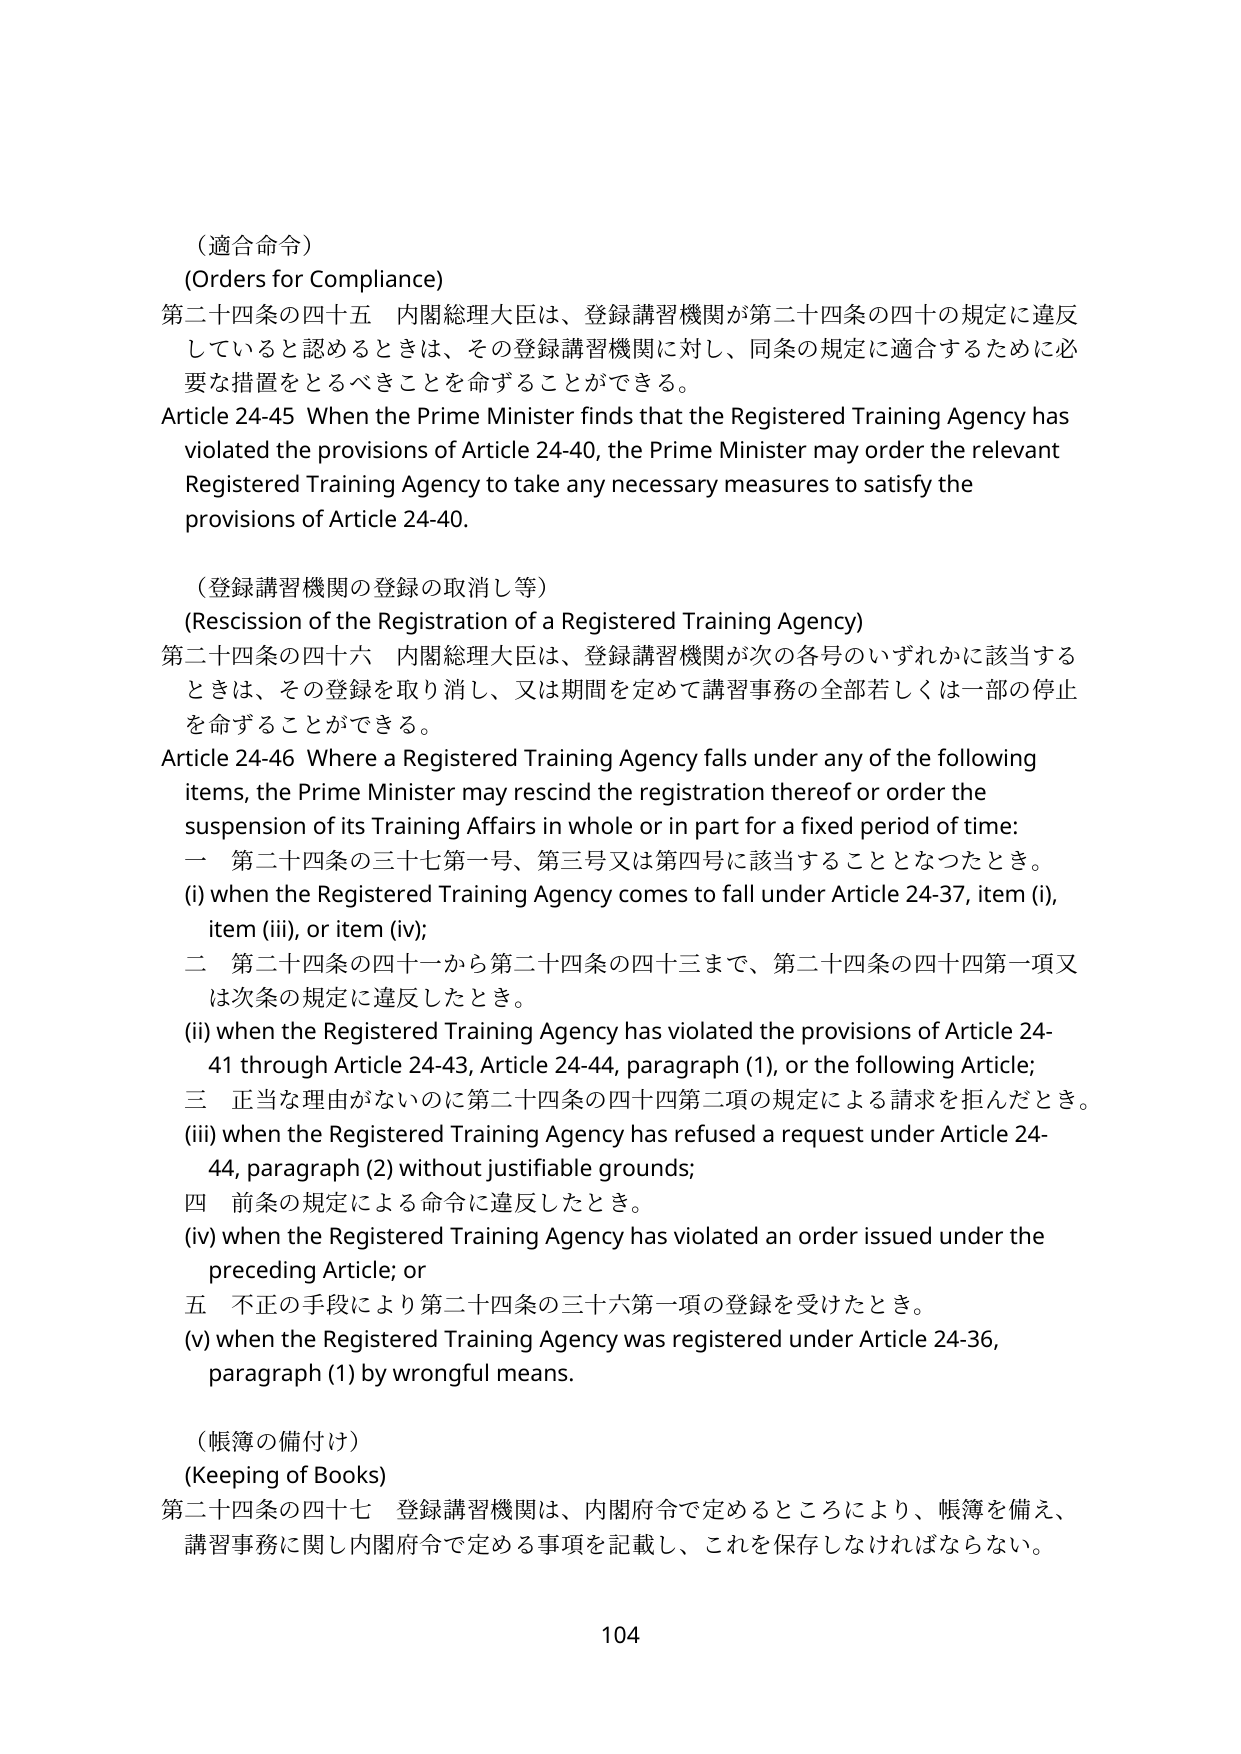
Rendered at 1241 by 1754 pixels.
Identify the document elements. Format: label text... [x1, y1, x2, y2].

text 三 正当な理由がないのに第二十四条の四十四第二項の規定による請求を拒んだとき。 [184, 1082, 1079, 1116]
text 二 第二十四条の四十一から第二十四条の四十三まで、第二十四条の四十四第一項又は次条の規定に違反したとき。 [184, 945, 1079, 1014]
text （登録講習機関の登録の取消し等） [184, 569, 1079, 604]
text （帳簿の備付け） [184, 1424, 1079, 1458]
text (Keeping of Books) [184, 1458, 1079, 1492]
text Article 24-45 When the Prime Minister finds that the Registered Training Agency has violated the provisions of Article 24-40, the Prime Minister may order the relevant Registered Training Agency to take any necessary measures to satisfy the provisions of Article 24-40. [161, 399, 1079, 535]
text (Rescission of the Registration of a Registered Training Agency) [184, 604, 1079, 638]
text Article 24-46 Where a Registered Training Agency falls under any of the following items, the Prime Minister may rescind the registration thereof or order the suspension of its Training Affairs in whole or in part for a fixed period of time: [161, 740, 1079, 843]
text (iv) when the Registered Training Agency has violated an order issued under the preceding Article; or [184, 1219, 1079, 1287]
text 第二十四条の四十七 登録講習機関は、内閣府令で定めるところにより、帳簿を備え、講習事務に関し内閣府令で定める事項を記載し、これを保存しなければならない。 [161, 1492, 1079, 1560]
text (ii) when the Registered Training Agency has violated the provisions of Article 24-41 through Article 24-43, Article 24-44, paragraph (1), or the following Article; [184, 1014, 1079, 1082]
text 四 前条の規定による命令に違反したとき。 [184, 1184, 1079, 1219]
text 一 第二十四条の三十七第一号、第三号又は第四号に該当することとなつたとき。 [184, 843, 1079, 877]
text （適合命令） [184, 228, 1079, 262]
text 五 不正の手段により第二十四条の三十六第一項の登録を受けたとき。 [184, 1287, 1079, 1321]
text (v) when the Registered Training Agency was registered under Article 24-36, paragraph (1) by wrongful means. [184, 1321, 1079, 1389]
text 第二十四条の四十六 内閣総理大臣は、登録講習機関が次の各号のいずれかに該当するときは、その登録を取り消し、又は期間を定めて講習事務の全部若しくは一部の停止を命ずることができる。 [161, 638, 1079, 740]
text (iii) when the Registered Training Agency has refused a request under Article 24-44, paragraph (2) without justifiable grounds; [184, 1116, 1079, 1184]
text (i) when the Registered Training Agency comes to fall under Article 24-37, item (i), item (iii), or item (iv); [184, 877, 1079, 945]
text 第二十四条の四十五 内閣総理大臣は、登録講習機関が第二十四条の四十の規定に違反していると認めるときは、その登録講習機関に対し、同条の規定に適合するために必要な措置をとるべきことを命ずることができる。 [161, 296, 1079, 399]
text (Orders for Compliance) [184, 262, 1079, 296]
